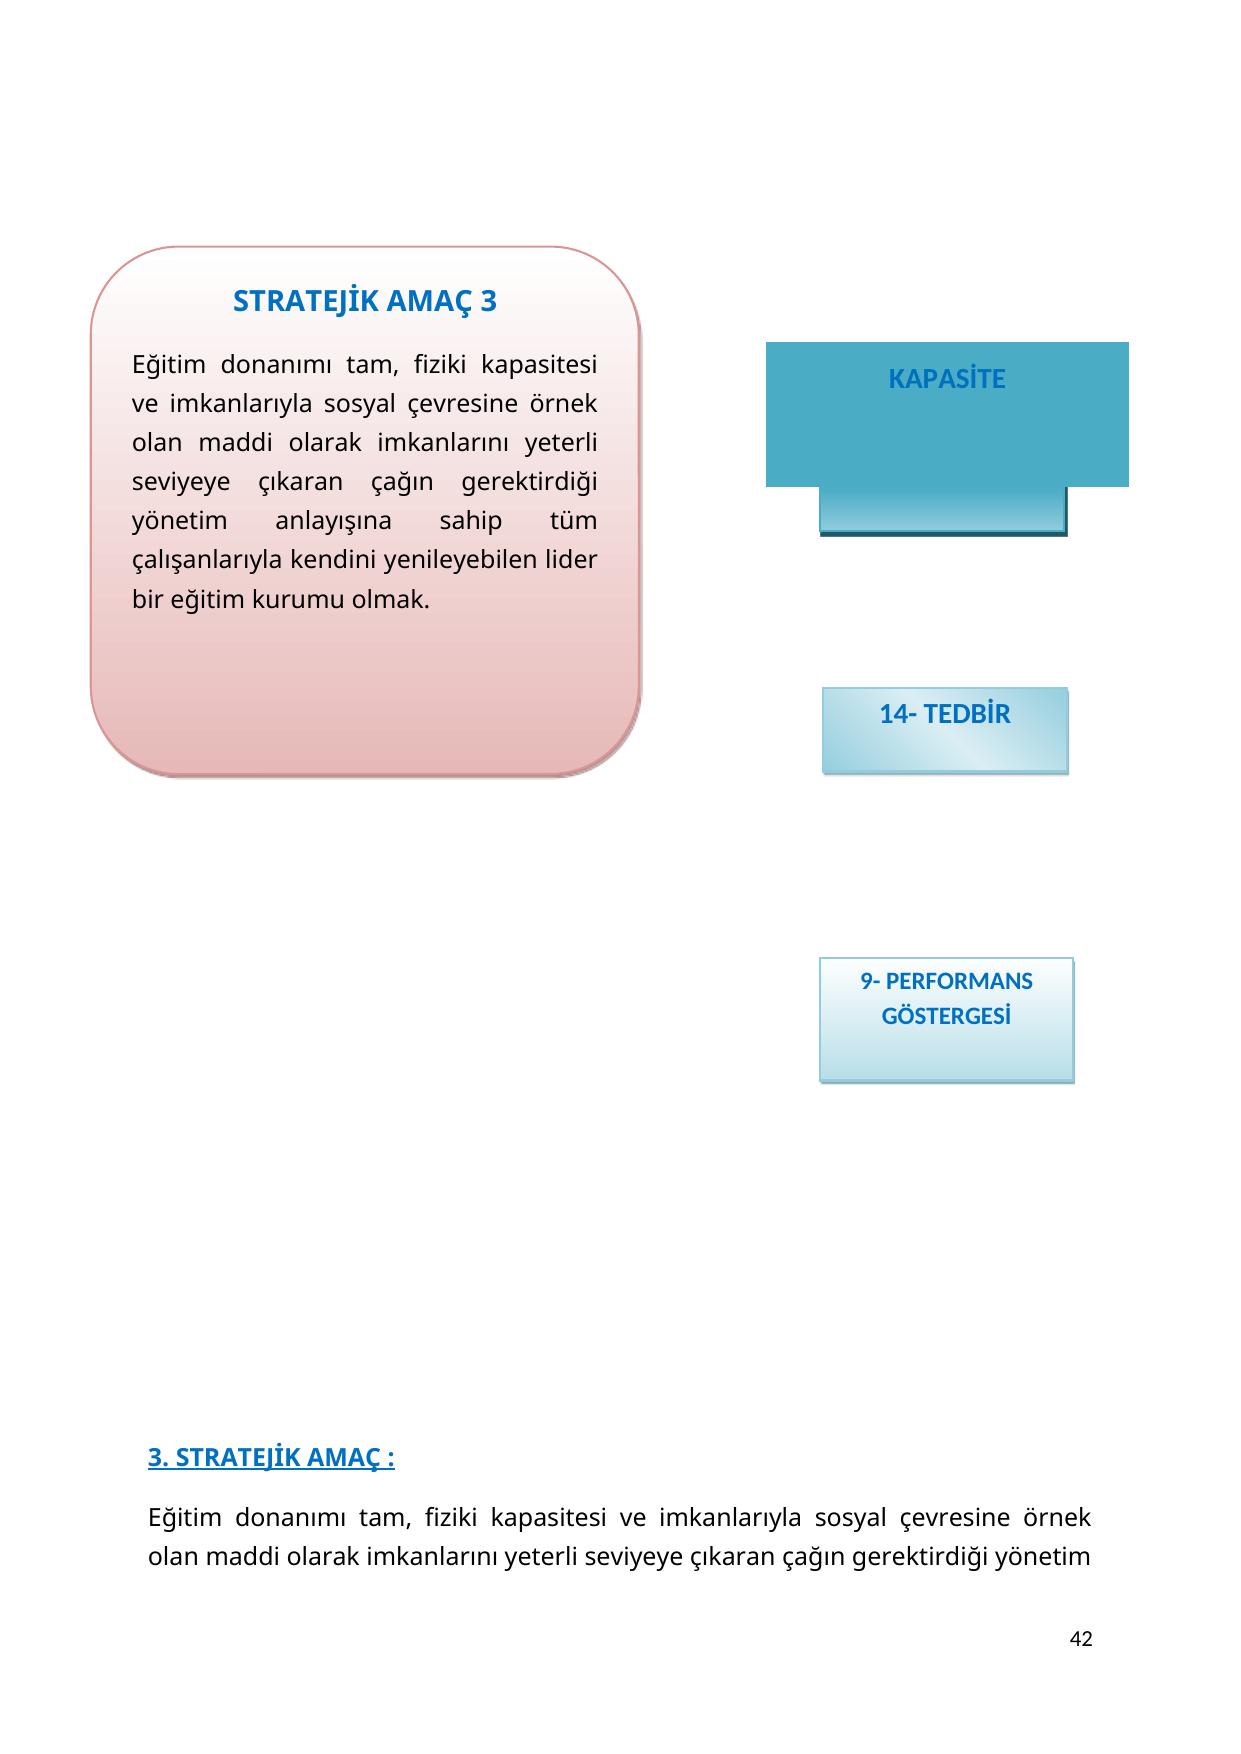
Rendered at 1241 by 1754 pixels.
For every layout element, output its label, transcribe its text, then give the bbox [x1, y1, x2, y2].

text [148, 1499, 1093, 1573]
text 3. STRATEJİK AMAÇ : [148, 1439, 1093, 1474]
